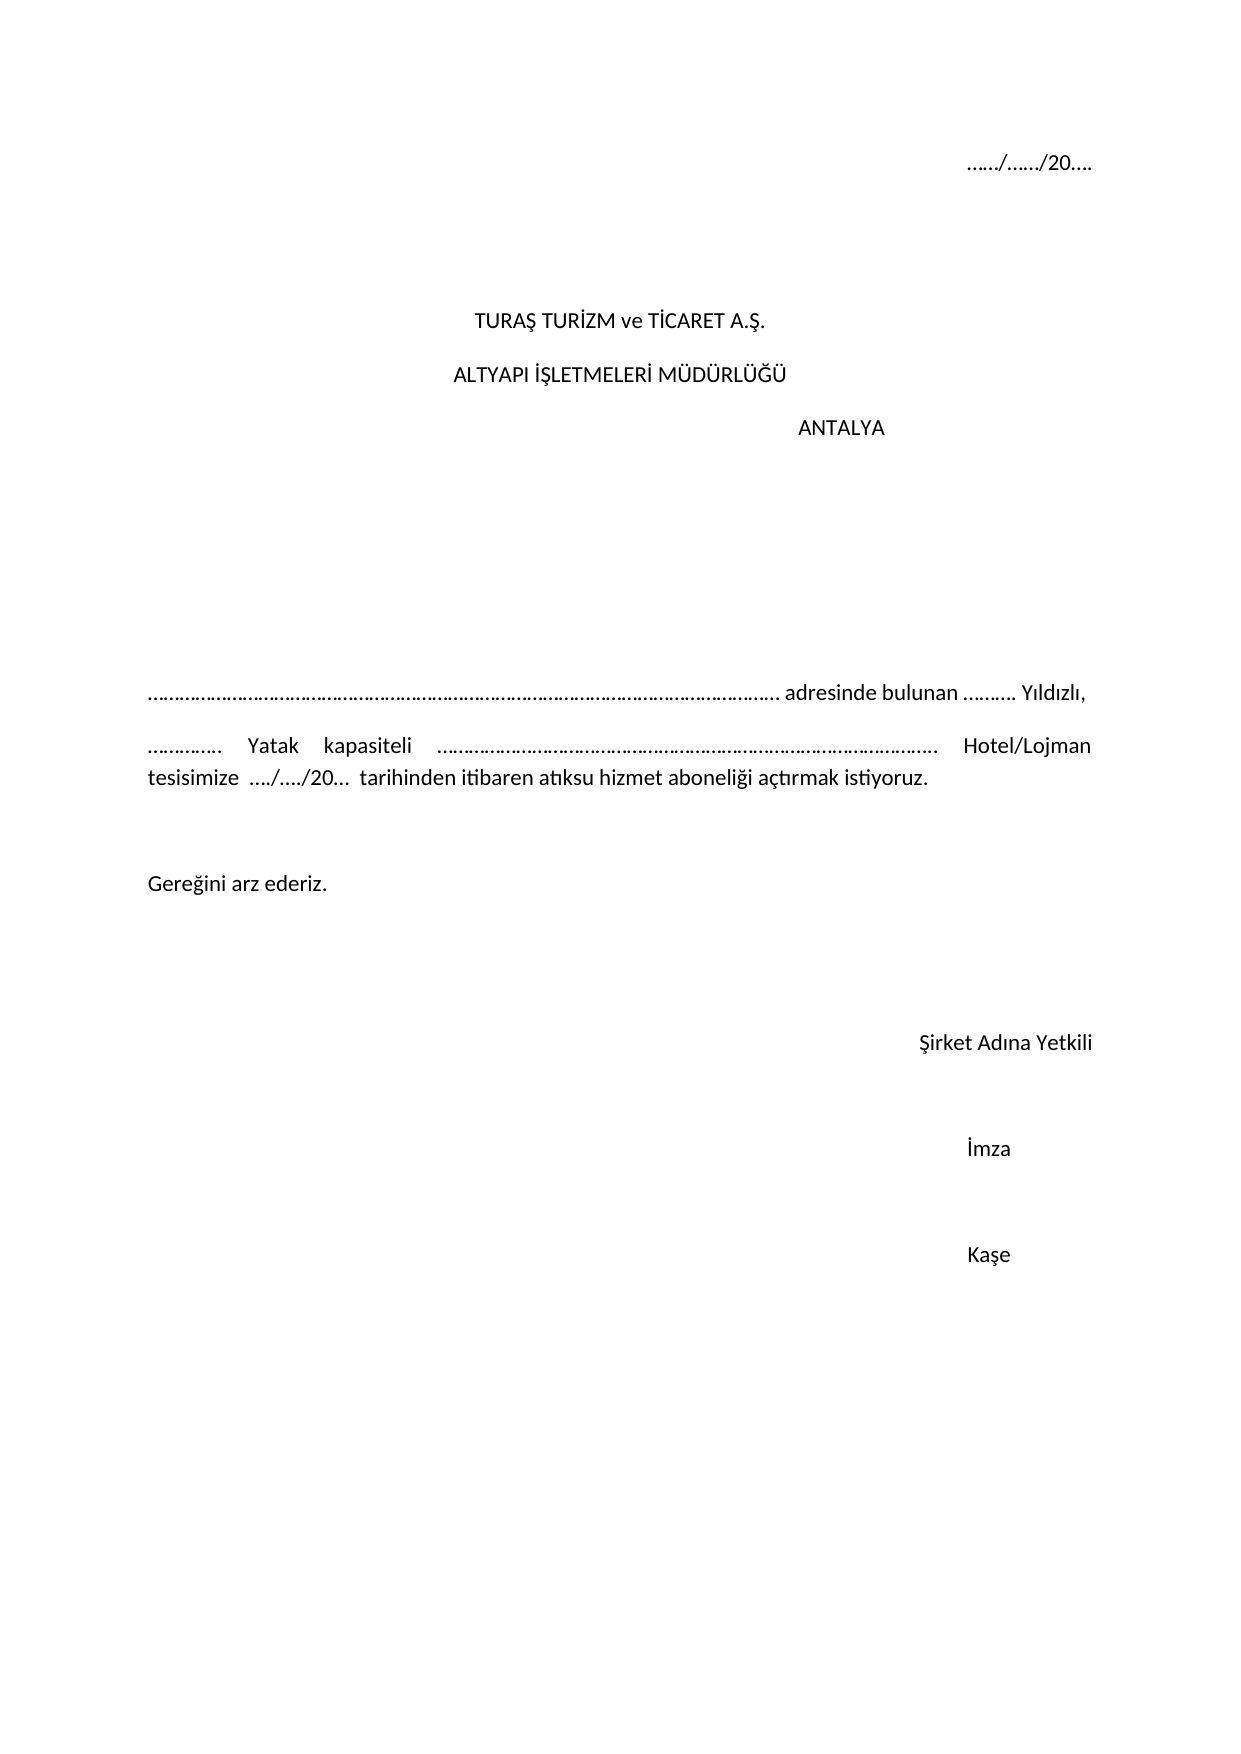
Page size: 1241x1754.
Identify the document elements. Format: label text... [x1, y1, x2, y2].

text Şirket Adına Yetkili [148, 1028, 1093, 1056]
text İmza [811, 1134, 1093, 1162]
text ANTALYA [516, 413, 1093, 441]
text Kaşe [811, 1240, 1093, 1268]
text ……/……/20…. [148, 148, 1093, 176]
text Gereğini arz ederiz. [148, 869, 1093, 897]
text TURAŞ TURİZM ve TİCARET A.Ş. [148, 307, 1093, 335]
text ALTYAPI İŞLETMELERİ MÜDÜRLÜĞÜ [148, 360, 1093, 388]
text ………………………………………………………………………………………………………… adresinde bulunan ………. Yıldızlı, [148, 678, 1093, 706]
text ………….. Yatak kapasiteli ………………………………………………………………………………….. Hotel/Lojman tesisimize …./…./20… tarihinden itibaren atıksu hizmet aboneliği açtırmak istiyoruz. [148, 731, 1093, 791]
